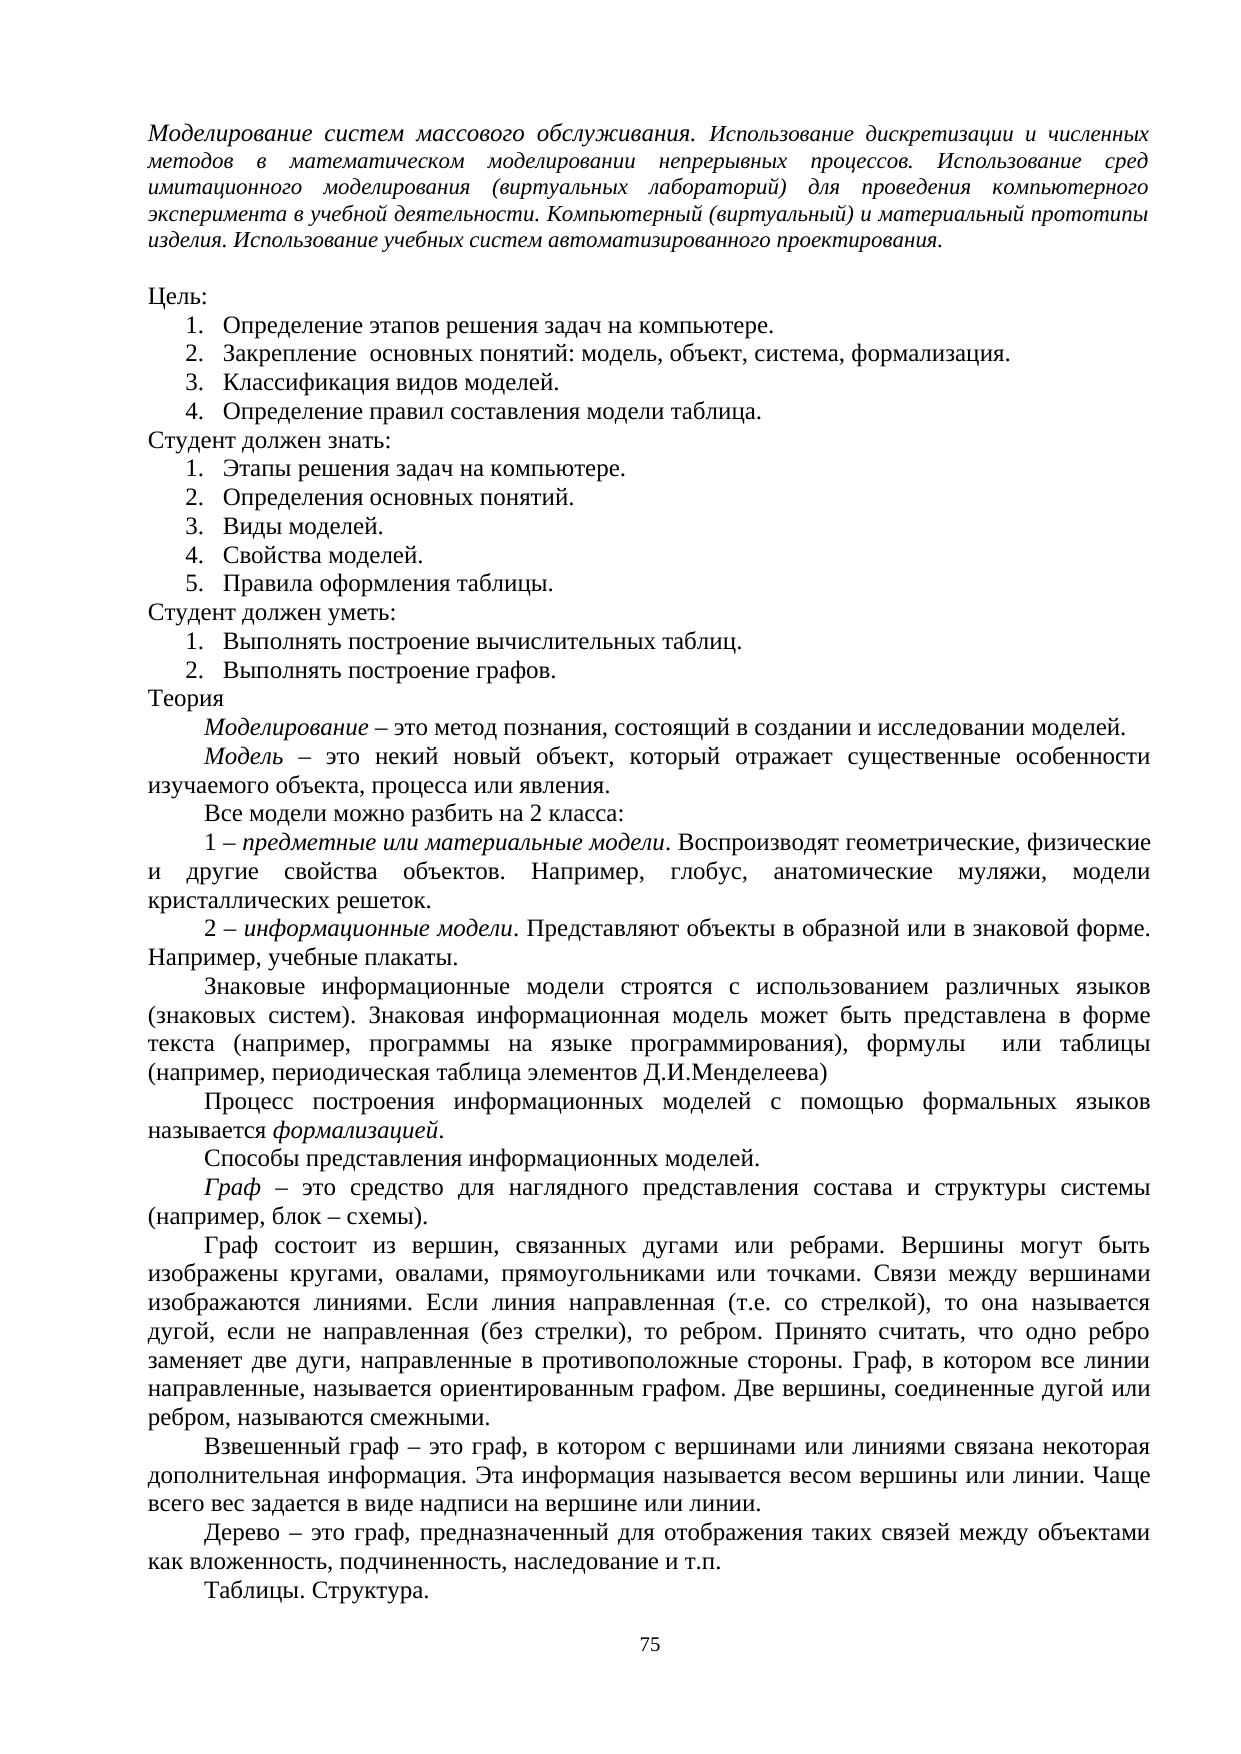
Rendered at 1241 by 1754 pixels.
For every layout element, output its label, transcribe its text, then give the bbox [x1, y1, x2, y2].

list Выполнять построение графов. [185, 655, 1152, 683]
list Свойства моделей. [185, 540, 1152, 568]
list Правила оформления таблицы. [185, 568, 1152, 597]
list Этапы решения задач на компьютере. [185, 453, 1152, 482]
text Граф состоит из вершин, связанных дугами или ребрами. Вершины могут быть изображены кругами, овалами, прямоугольниками или точками. Связи между вершинами изображаются линиями. Если линия направленная (т.е. со стрелкой), то она называется дугой, если не направленная (без стрелки), то ребром. Принято считать, что одно ребро заменяет две дуги, направленные в противоположные стороны. Граф, в котором все линии направленные, называется ориентированным графом. Две вершины, соединенные дугой или ребром, называются смежными. [148, 1230, 1152, 1431]
text Знаковые информационные модели строятся с использованием различных языков (знаковых систем). Знаковая информационная модель может быть представлена в форме текста (например, программы на языке программирования), формулы или таблицы (например, периодическая таблица элементов Д.И.Менделеева) [148, 971, 1152, 1086]
text Способы представления информационных моделей. [148, 1143, 1152, 1172]
text Граф – это средство для наглядного представления состава и структуры системы (например, блок – схемы). [148, 1172, 1152, 1230]
list Виды моделей. [185, 511, 1152, 540]
list Классификация видов моделей. [185, 367, 1152, 396]
list Определение этапов решения задач на компьютере. [185, 310, 1152, 338]
text Процесс построения информационных моделей с помощью формальных языков называется формализацией. [148, 1086, 1152, 1143]
text 1 – предметные или материальные модели. Воспроизводят геометрические, физические и другие свойства объектов. Например, глобус, анатомические муляжи, модели кристаллических решеток. [148, 827, 1152, 913]
text Студент должен уметь: [148, 597, 1152, 626]
list Закрепление основных понятий: модель, объект, система, формализация. [185, 338, 1152, 367]
text Студент должен знать: [148, 425, 1152, 453]
text Дерево – это граф, предназначенный для отображения таких связей между объектами как вложенность, подчиненность, наследование и т.п. [148, 1517, 1152, 1575]
list Определение правил составления модели таблица. [185, 396, 1152, 425]
list Определения основных понятий. [185, 482, 1152, 511]
text Моделирование – это метод познания, состоящий в создании и исследовании моделей. [148, 712, 1152, 741]
text Цель: [148, 281, 1152, 310]
text 2 – информационные модели. Представляют объекты в образной или в знаковой форме. Например, учебные плакаты. [148, 913, 1152, 971]
text Теория [148, 683, 1152, 712]
text Взвешенный граф – это граф, в котором с вершинами или линиями связана некоторая дополнительная информация. Эта информация называется весом вершины или линии. Чаще всего вес задается в виде надписи на вершине или линии. [148, 1431, 1152, 1517]
text Моделирование систем массового обслуживания. Использование дискретизации и численных методов в математическом моделировании непрерывных процессов. Использование сред имитационного моделирования (виртуальных лабораторий) для проведения компьютерного эксперимента в учебной деятельности. Компьютерный (виртуальный) и материальный прототипы изделия. Использование учебных систем автоматизированного проектирования. [148, 118, 1152, 252]
text Модель – это некий новый объект, который отражает существенные особенности изучаемого объекта, процесса или явления. [148, 741, 1152, 798]
text Таблицы. Структура. [148, 1575, 1152, 1603]
text Все модели можно разбить на 2 класса: [148, 798, 1152, 827]
list Выполнять построение вычислительных таблиц. [185, 626, 1152, 655]
